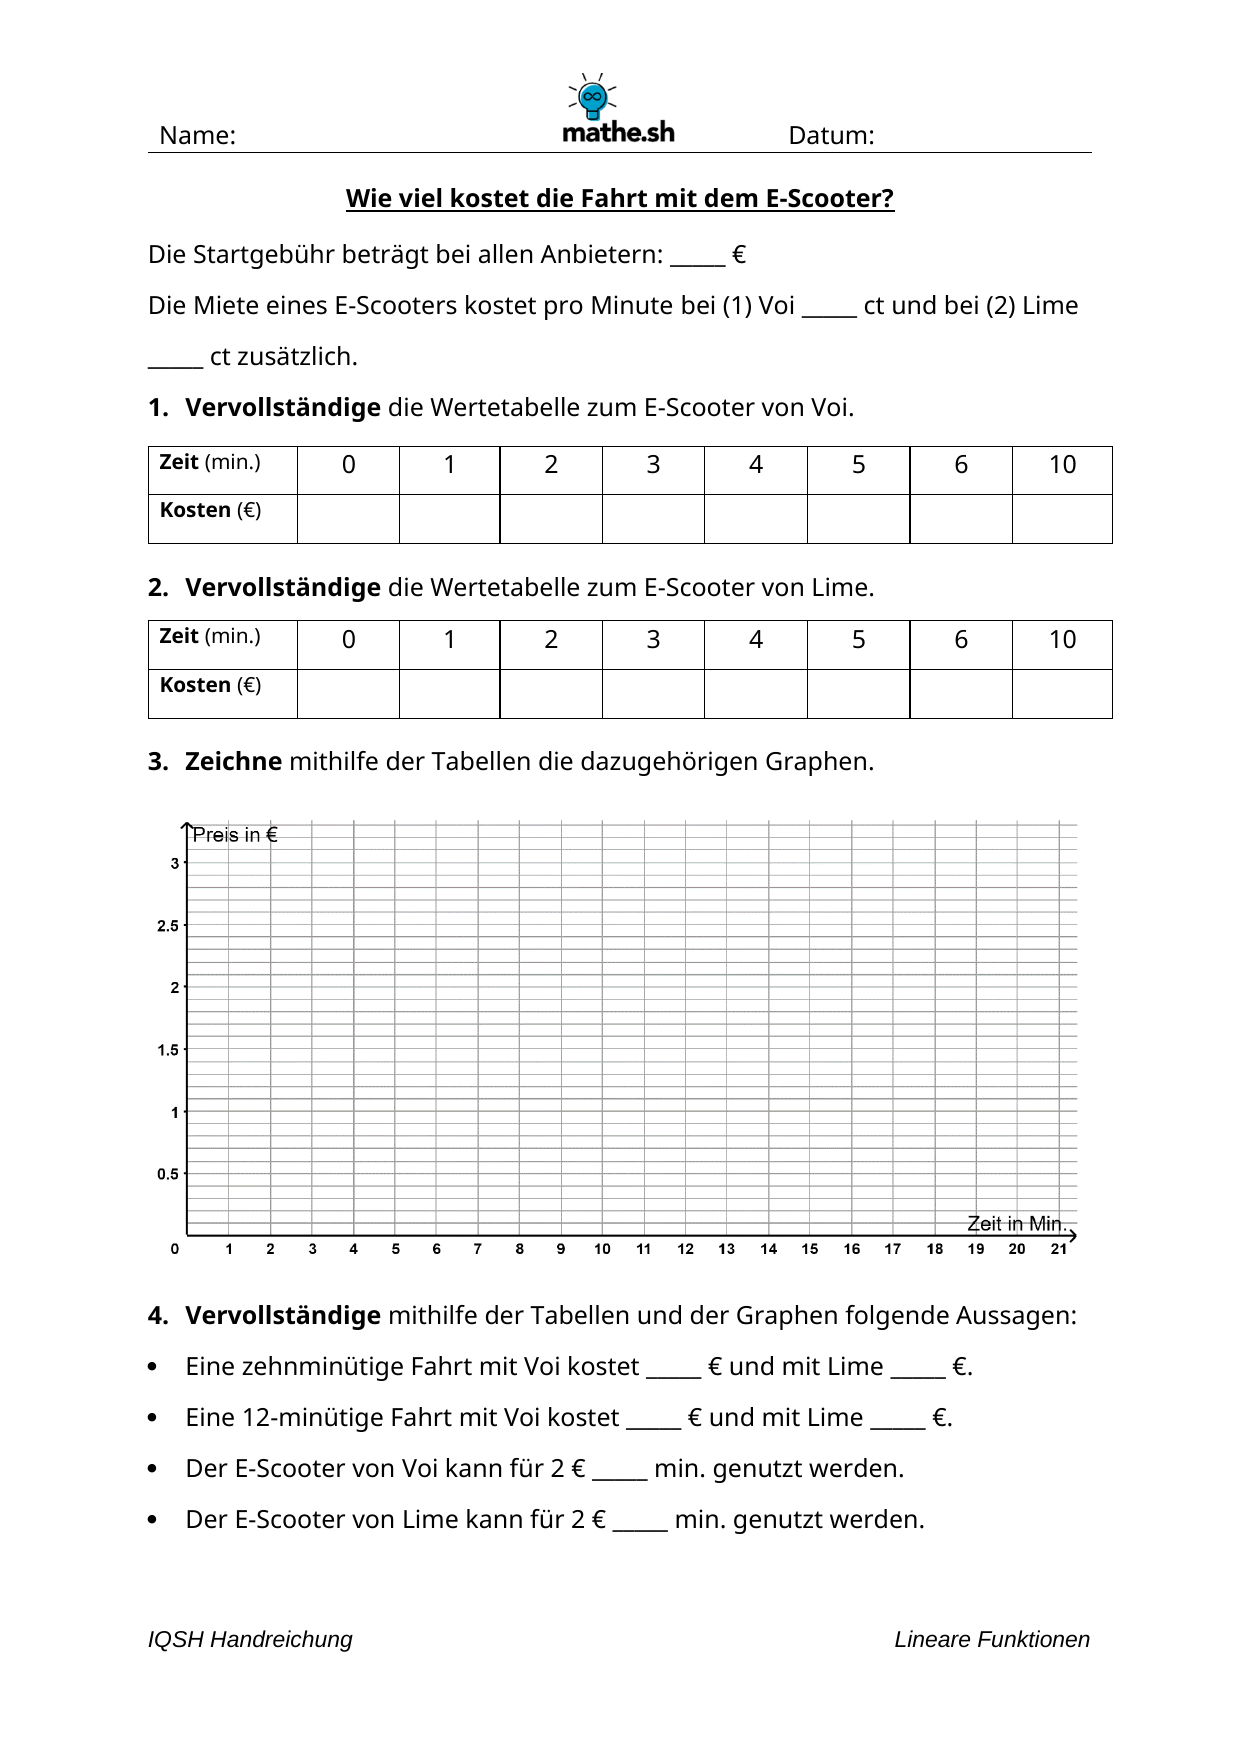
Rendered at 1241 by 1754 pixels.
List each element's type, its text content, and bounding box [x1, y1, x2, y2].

list Eine zehnminütige Fahrt mit Voi kostet _____ € und mit Lime _____ €. [148, 1348, 1093, 1383]
table_header 0 [298, 621, 399, 669]
picture [147, 820, 1078, 1267]
text Die Startgebühr beträgt bei allen Anbietern: _____ € [148, 237, 1093, 271]
table_cell [603, 495, 704, 543]
table_header 6 [911, 447, 1012, 494]
list Vervollständige die Wertetabelle zum E-Scooter von Voi. [148, 390, 1093, 424]
table_cell [501, 670, 602, 718]
table_cell [298, 670, 399, 718]
table_cell [911, 670, 1012, 718]
list Vervollständige die Wertetabelle zum E-Scooter von Lime. [148, 569, 1093, 603]
table_header Zeit (min.) [149, 447, 297, 494]
table_header 10 [1013, 621, 1112, 669]
table_header 3 [603, 447, 704, 494]
text Wie viel kostet die Fahrt mit dem E-Scooter? [148, 181, 1093, 215]
picture [556, 73, 683, 152]
table_header 2 [501, 447, 602, 494]
list Zeichne mithilfe der Tabellen die dazugehörigen Graphen. [148, 744, 1093, 778]
table_cell [501, 495, 602, 543]
table_cell [298, 495, 399, 543]
table_header 2 [501, 621, 602, 669]
table_cell [1013, 495, 1112, 543]
table_cell [808, 670, 909, 718]
table_header 10 [1013, 447, 1112, 494]
table_cell [705, 670, 807, 718]
table_header 1 [400, 621, 499, 669]
text Die Miete eines E-Scooters kostet pro Minute bei (1) Voi _____ ct und bei (2) Lime _____ ct zusätzlich. [148, 288, 1093, 373]
table_header 4 [705, 621, 807, 669]
list Der E-Scooter von Voi kann für 2 € _____ min. genutzt werden. [148, 1451, 1093, 1485]
table_cell [808, 495, 909, 543]
table_cell Kosten (€) [149, 670, 297, 718]
table_header 3 [603, 621, 704, 669]
list Eine 12-minütige Fahrt mit Voi kostet _____ € und mit Lime _____ €. [148, 1399, 1093, 1434]
list Vervollständige mithilfe der Tabellen und der Graphen folgende Aussagen: [148, 1297, 1093, 1332]
table_cell [603, 670, 704, 718]
table_cell [1013, 670, 1112, 718]
table_cell [400, 670, 499, 718]
table_cell Kosten (€) [149, 495, 297, 543]
table_header 4 [705, 447, 807, 494]
table_cell [400, 495, 499, 543]
table_header 1 [400, 447, 499, 494]
table_header 0 [298, 447, 399, 494]
list Der E-Scooter von Lime kann für 2 € _____ min. genutzt werden. [148, 1502, 1093, 1536]
table_header 6 [911, 621, 1012, 669]
table_header 5 [808, 621, 909, 669]
table_header Zeit (min.) [149, 621, 297, 669]
table_header 5 [808, 447, 909, 494]
table_cell [705, 495, 807, 543]
table_cell [911, 495, 1012, 543]
